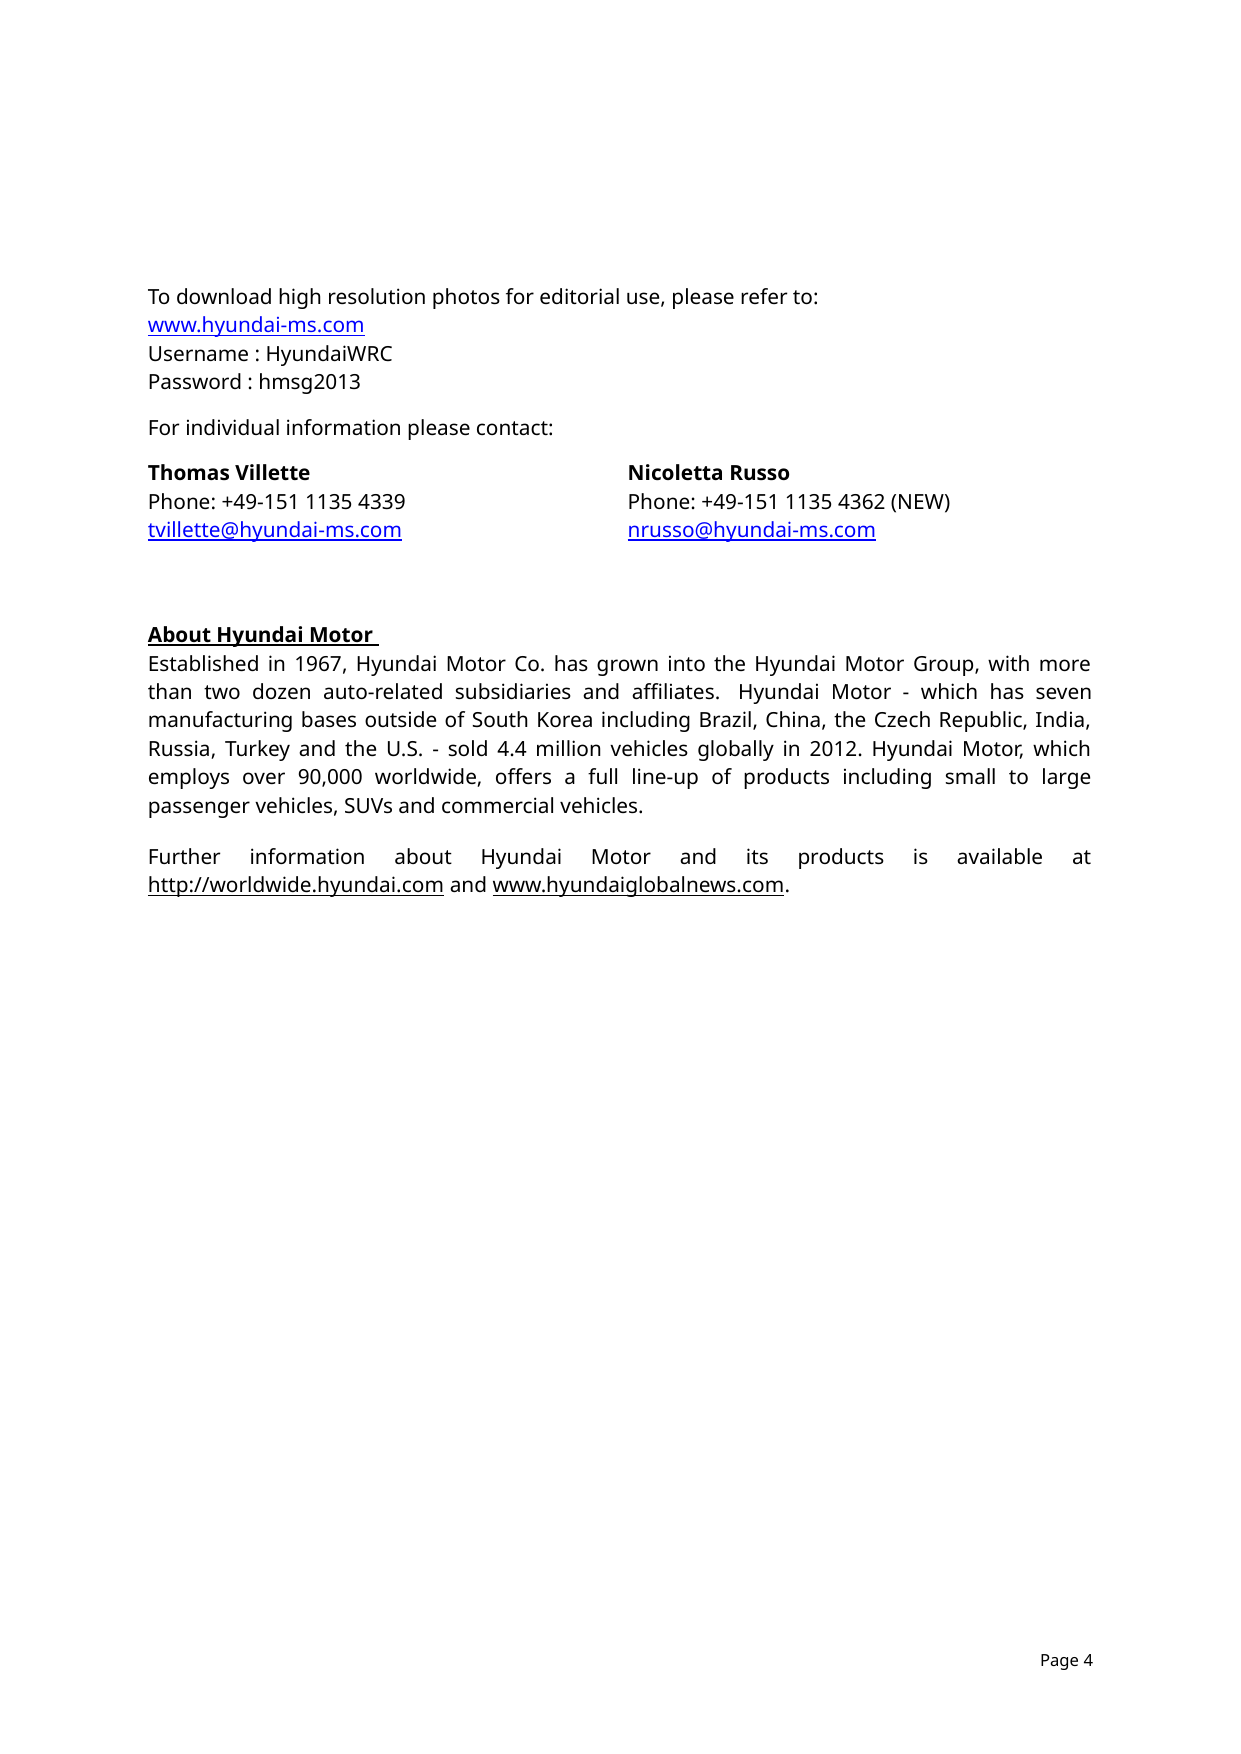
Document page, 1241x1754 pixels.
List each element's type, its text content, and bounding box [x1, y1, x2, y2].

table_cell Phone: +49-151 1135 4339 [136, 487, 616, 515]
text www.hyundai-ms.com [148, 311, 1093, 339]
table_cell tvillette@hyundai-ms.com [136, 515, 616, 544]
text Username : HyundaiWRC [148, 339, 1093, 367]
text Password : hmsg2013 [148, 367, 1093, 396]
table_cell Phone: +49-151 1135 4362 (NEW) [616, 487, 1096, 515]
text Further information about Hyundai Motor and its products is available at http://worldwide.hyundai.com and www.hyundaiglobalnews.com. [148, 842, 1093, 899]
text To download high resolution photos for editorial use, please refer to: [148, 282, 1093, 311]
text About Hyundai Motor [148, 620, 1093, 649]
table_cell nrusso@hyundai-ms.com [616, 515, 1096, 544]
text Established in 1967, Hyundai Motor Co. has grown into the Hyundai Motor Group, with more than two dozen auto-related subsidiaries and affiliates. Hyundai Motor - which has seven manufacturing bases outside of South Korea including Brazil, China, the Czech Republic, India, Russia, Turkey and the U.S. - sold 4.4 million vehicles globally in 2012. Hyundai Motor, which employs over 90,000 worldwide, offers a full line-up of products including small to large passenger vehicles, SUVs and commercial vehicles. [148, 649, 1093, 819]
text For individual information please contact: [148, 413, 1093, 441]
table_header Nicoletta Russo [616, 459, 1096, 487]
table_header Thomas Villette [136, 459, 616, 487]
